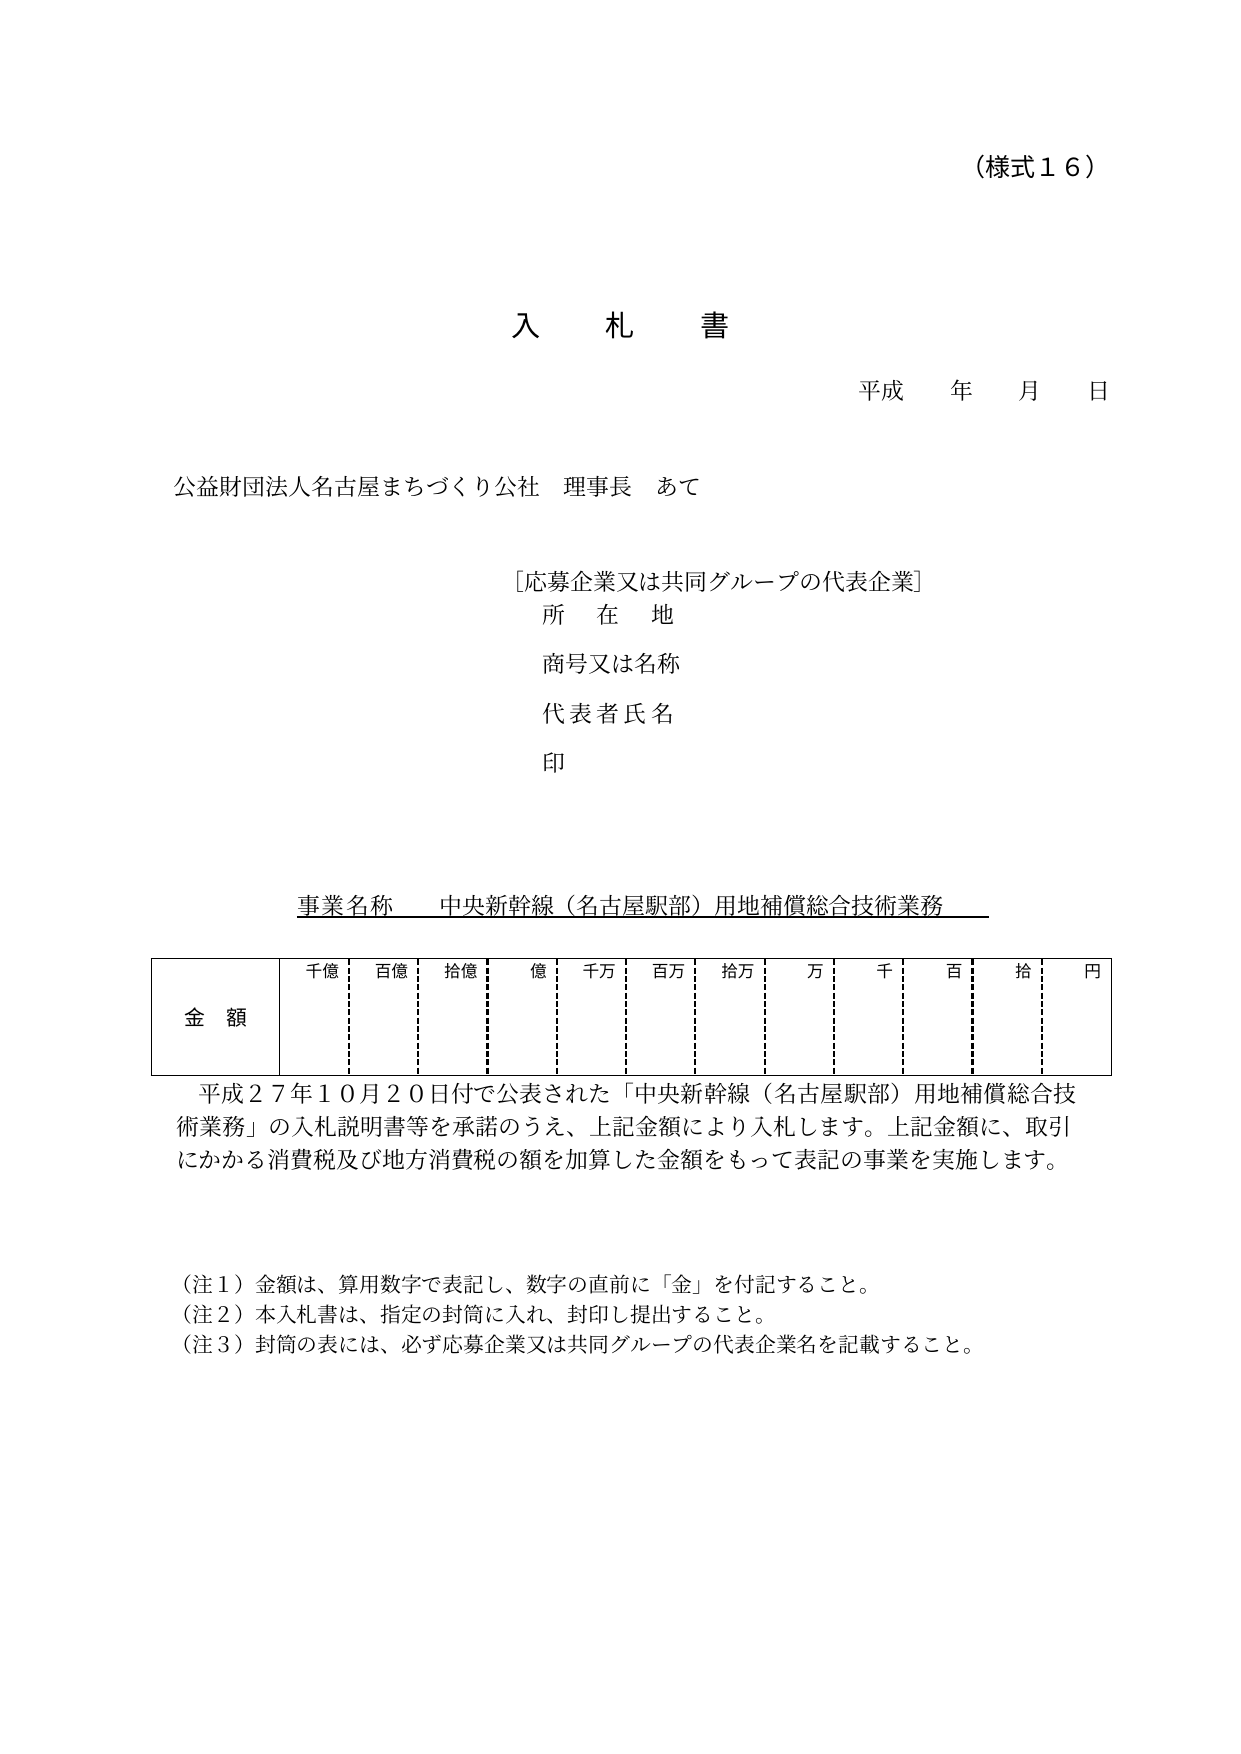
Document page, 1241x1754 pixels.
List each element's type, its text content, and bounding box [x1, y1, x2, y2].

table_header 百億 [349, 959, 418, 1075]
text 代表者氏名 印 [542, 696, 1110, 778]
text 公益財団法人名古屋まちづくり公社 理事長 あて [151, 469, 1110, 502]
text 入札書 [130, 303, 1110, 345]
table_header 拾万 [695, 959, 764, 1075]
text 平成 年 月 日 [130, 373, 1110, 406]
table_header 万 [765, 959, 834, 1075]
table_header 千 [834, 959, 903, 1075]
text （注１）金額は、算用数字で表記し、数字の直前に「金」を付記すること。 [130, 1268, 1110, 1298]
text ［応募企業又は共同グループの代表企業］ [130, 564, 1110, 597]
table_header 拾 [973, 959, 1042, 1075]
table_header 百万 [626, 959, 695, 1075]
table_header 金 額 [152, 959, 279, 1075]
text 平成２７年１０月２０日付で公表された「中央新幹線（名古屋駅部）用地補償総合技術業務」の入札説明書等を承諾のうえ、上記金額により入札します。上記金額に、取引にかかる消費税及び地方消費税の額を加算した金額をもって表記の事業を実施します。 [176, 1076, 1079, 1175]
table_header 億 [488, 959, 557, 1075]
table_header 拾億 [418, 959, 487, 1075]
text （注２）本入札書は、指定の封筒に入れ、封印し提出すること。 [130, 1298, 1110, 1328]
table_header 円 [1042, 959, 1111, 1075]
text 所在地 [542, 597, 1110, 630]
table_header 千万 [557, 959, 626, 1075]
table_header 百 [903, 959, 972, 1075]
text （様式１６） [153, 148, 1110, 184]
text 事業名称 中央新幹線（名古屋駅部）用地補償総合技術業務 [130, 888, 1110, 921]
text 商号又は名称 [542, 646, 1110, 679]
table_header 千億 [280, 959, 349, 1075]
text （注３）封筒の表には、必ず応募企業又は共同グループの代表企業名を記載すること。 [130, 1328, 1079, 1358]
